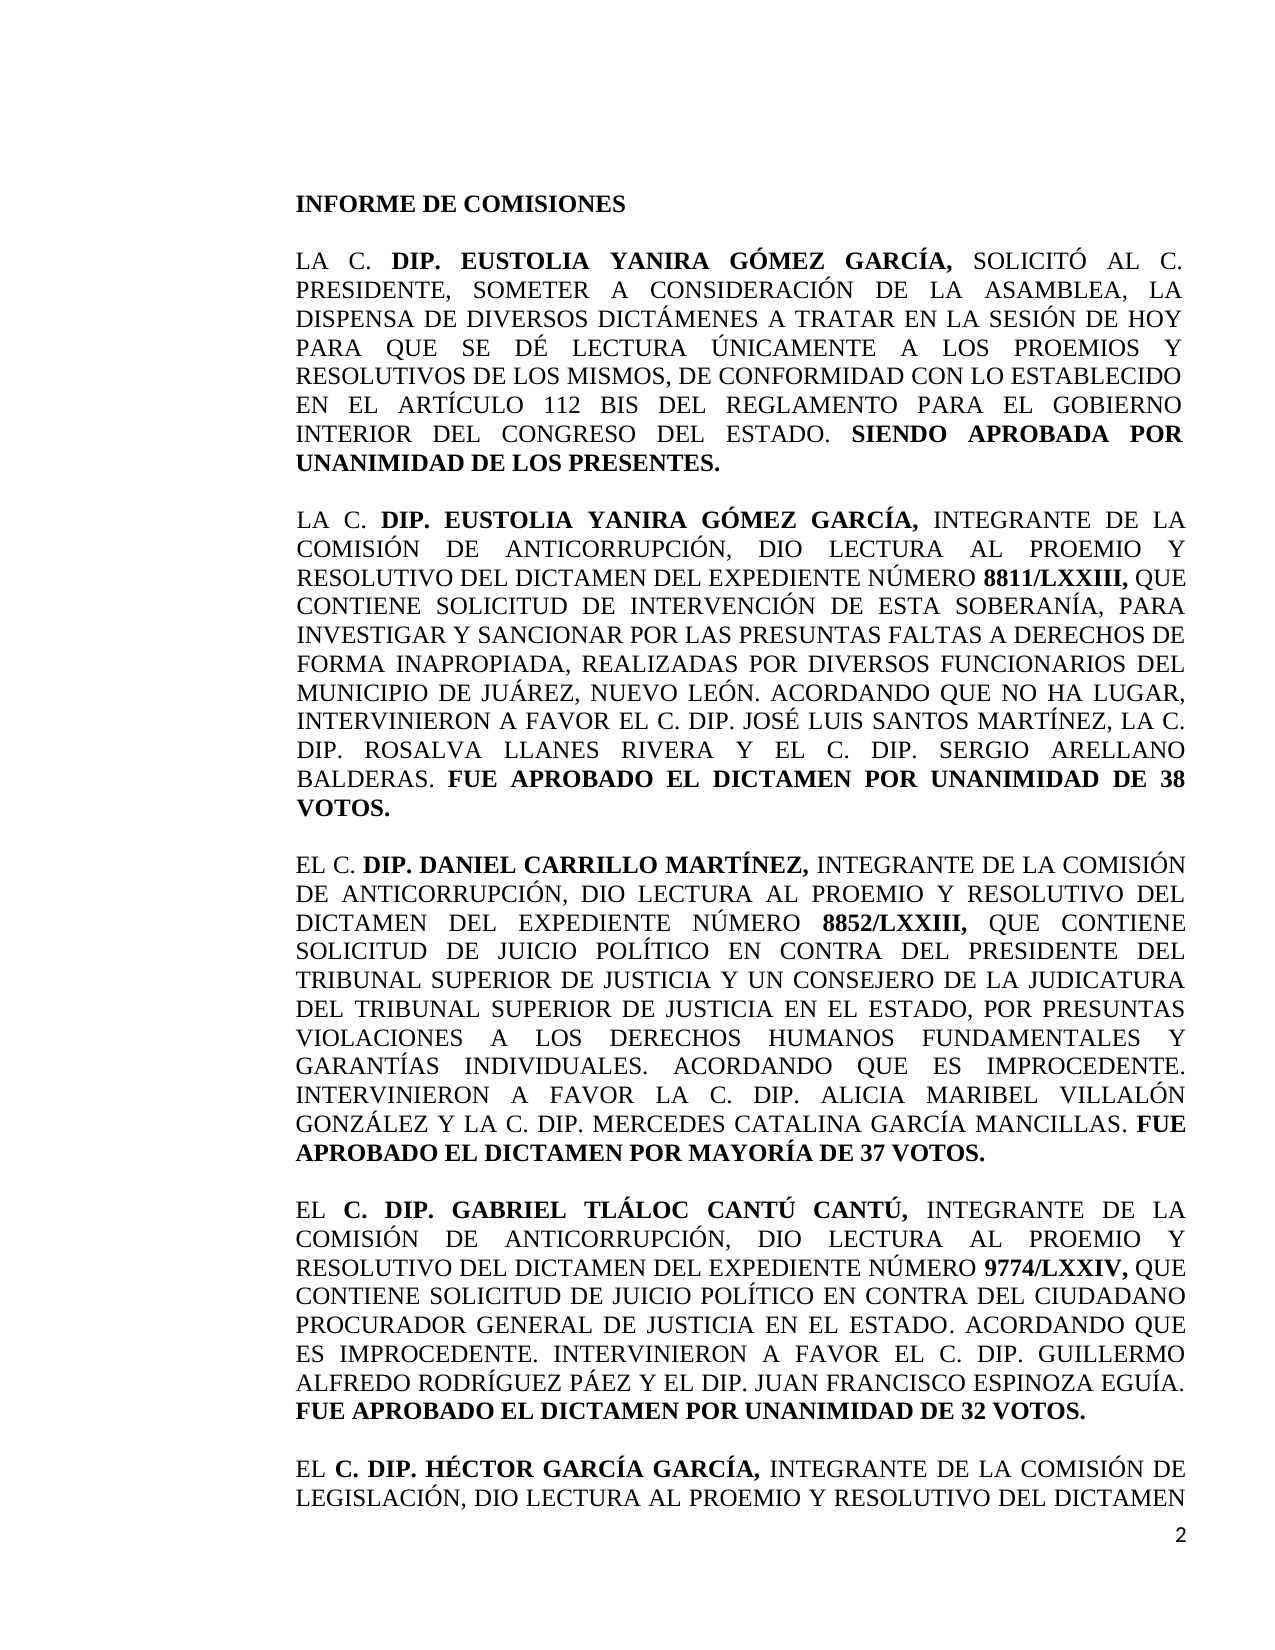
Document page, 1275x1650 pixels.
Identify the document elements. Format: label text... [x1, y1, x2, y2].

text INFORME DE COMISIONES [295, 189, 1186, 218]
text EL C. DIP. DANIEL CARRILLO MARTÍNEZ, INTEGRANTE DE LA COMISIÓN DE ANTICORRUPCIÓN, DIO LECTURA AL PROEMIO Y RESOLUTIVO DEL DICTAMEN DEL EXPEDIENTE NÚMERO 8852/LXXIII, QUE CONTIENE SOLICITUD DE JUICIO POLÍTICO EN CONTRA DEL PRESIDENTE DEL TRIBUNAL SUPERIOR DE JUSTICIA Y UN CONSEJERO DE LA JUDICATURA DEL TRIBUNAL SUPERIOR DE JUSTICIA EN EL ESTADO, POR PRESUNTAS VIOLACIONES A LOS DERECHOS HUMANOS FUNDAMENTALES Y GARANTÍAS INDIVIDUALES. ACORDANDO QUE ES IMPROCEDENTE. INTERVINIERON A FAVOR LA C. DIP. ALICIA MARIBEL VILLALÓN GONZÁLEZ Y LA C. DIP. MERCEDES CATALINA GARCÍA MANCILLAS. FUE APROBADO EL DICTAMEN POR MAYORÍA DE 37 VOTOS. [295, 850, 1186, 1166]
text EL C. DIP. GABRIEL TLÁLOC CANTÚ CANTÚ, INTEGRANTE DE LA COMISIÓN DE ANTICORRUPCIÓN, DIO LECTURA AL PROEMIO Y RESOLUTIVO DEL DICTAMEN DEL EXPEDIENTE NÚMERO 9774/LXXIV, QUE CONTIENE SOLICITUD DE JUICIO POLÍTICO EN CONTRA DEL CIUDADANO PROCURADOR GENERAL DE JUSTICIA EN EL ESTADO. ACORDANDO QUE ES IMPROCEDENTE. INTERVINIERON A FAVOR EL C. DIP. GUILLERMO ALFREDO RODRÍGUEZ PÁEZ Y EL DIP. JUAN FRANCISCO ESPINOZA EGUÍA. FUE APROBADO EL DICTAMEN POR UNANIMIDAD DE 32 VOTOS. [295, 1195, 1186, 1425]
text LA C. DIP. EUSTOLIA YANIRA GÓMEZ GARCÍA, INTEGRANTE DE LA COMISIÓN DE ANTICORRUPCIÓN, DIO LECTURA AL PROEMIO Y RESOLUTIVO DEL DICTAMEN DEL EXPEDIENTE NÚMERO 8811/LXXIII, QUE CONTIENE SOLICITUD DE INTERVENCIÓN DE ESTA SOBERANÍA, PARA INVESTIGAR Y SANCIONAR POR LAS PRESUNTAS FALTAS A DERECHOS DE FORMA INAPROPIADA, REALIZADAS POR DIVERSOS FUNCIONARIOS DEL MUNICIPIO DE JUÁREZ, NUEVO LEÓN. ACORDANDO QUE NO HA LUGAR, INTERVINIERON A FAVOR EL C. DIP. JOSÉ LUIS SANTOS MARTÍNEZ, LA C. DIP. ROSALVA LLANES RIVERA Y EL C. DIP. SERGIO ARELLANO BALDERAS. FUE APROBADO EL DICTAMEN POR UNANIMIDAD DE 38 VOTOS. [296, 505, 1186, 821]
text LA C. DIP. EUSTOLIA YANIRA GÓMEZ GARCÍA, SOLICITÓ AL C. PRESIDENTE, SOMETER A CONSIDERACIÓN DE LA ASAMBLEA, LA DISPENSA DE DIVERSOS DICTÁMENES A TRATAR EN LA SESIÓN DE HOY PARA QUE SE DÉ LECTURA ÚNICAMENTE A LOS PROEMIOS Y RESOLUTIVOS DE LOS MISMOS, DE CONFORMIDAD CON LO ESTABLECIDO EN EL ARTÍCULO 112 BIS DEL REGLAMENTO PARA EL GOBIERNO INTERIOR DEL CONGRESO DEL ESTADO. SIENDO APROBADA POR UNANIMIDAD DE LOS PRESENTES. [295, 246, 1183, 476]
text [295, 1454, 1186, 1511]
